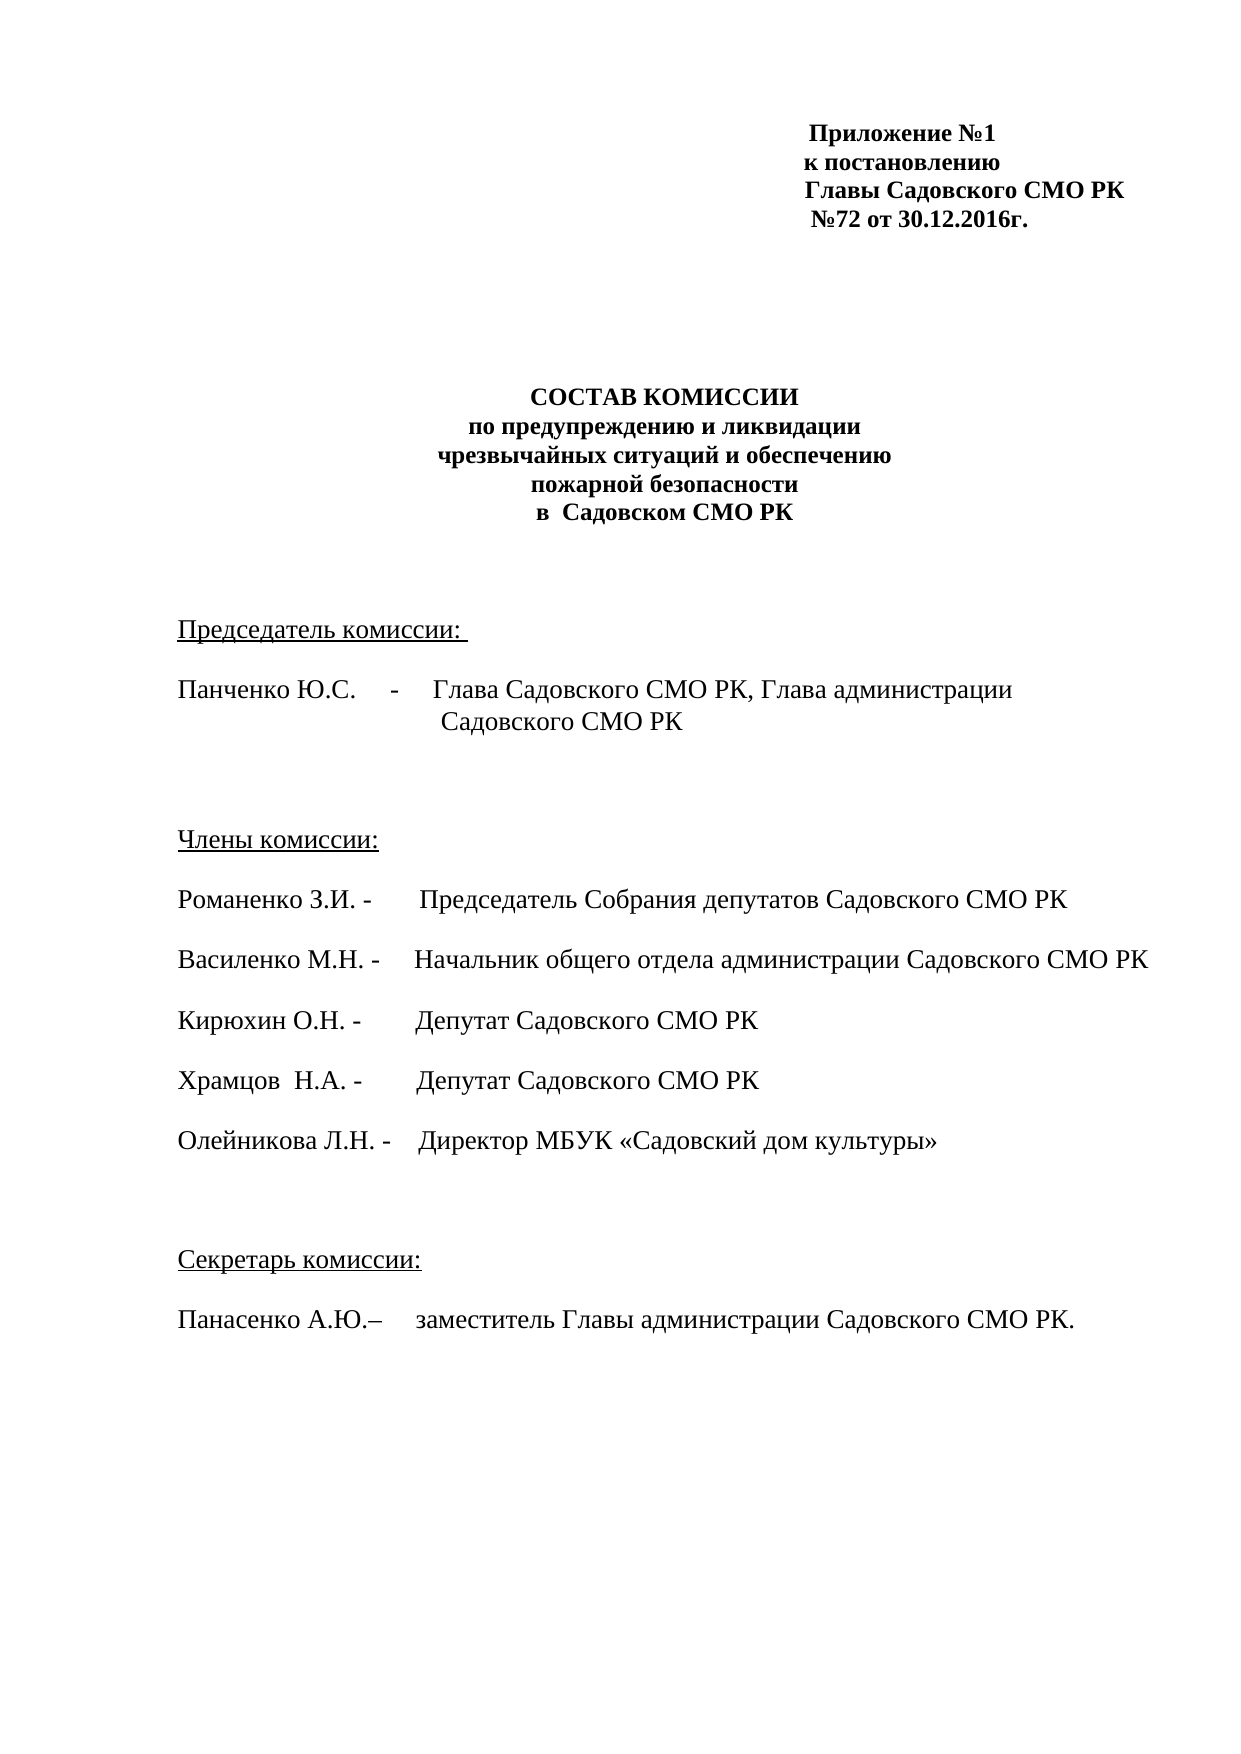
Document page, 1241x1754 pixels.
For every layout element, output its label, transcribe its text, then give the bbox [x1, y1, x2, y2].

text по предупреждению и ликвидации [177, 411, 1152, 440]
text Храмцов Н.А. - Депутат Садовского СМО РК [177, 1064, 1152, 1095]
text Кирюхин О.Н. - Депутат Садовского СМО РК [177, 1004, 1152, 1035]
text Садовского СМО РК [177, 705, 1181, 736]
text СОСТАВ КОМИССИИ [177, 382, 1152, 411]
text к постановлению [177, 147, 1152, 176]
text пожарной безопасности [177, 469, 1152, 497]
text Олейникова Л.Н. - Директор МБУК «Садовский дом культуры» [177, 1124, 1152, 1156]
text чрезвычайных ситуаций и обеспечению [177, 440, 1152, 469]
text Председатель комиссии: [177, 613, 1152, 644]
text Панасенко А.Ю.– заместитель Главы администрации Садовского СМО РК. [177, 1303, 1152, 1334]
text Василенко М.Н. - Начальник общего отдела администрации Садовского СМО РК [177, 943, 1152, 975]
text в Садовском СМО РК [177, 497, 1152, 526]
text Члены комиссии: [177, 823, 1152, 854]
text Приложение №1 [177, 118, 1152, 147]
text Панченко Ю.С. - Глава Садовского СМО РК, Глава администрации [177, 673, 1181, 705]
text №72 от 30.12.2016г. [177, 204, 1152, 233]
text Романенко З.И. - Председатель Собрания депутатов Садовского СМО РК [177, 883, 1152, 914]
text Главы Садовского СМО РК [177, 176, 1152, 204]
text Секретарь комиссии: [177, 1243, 1152, 1274]
